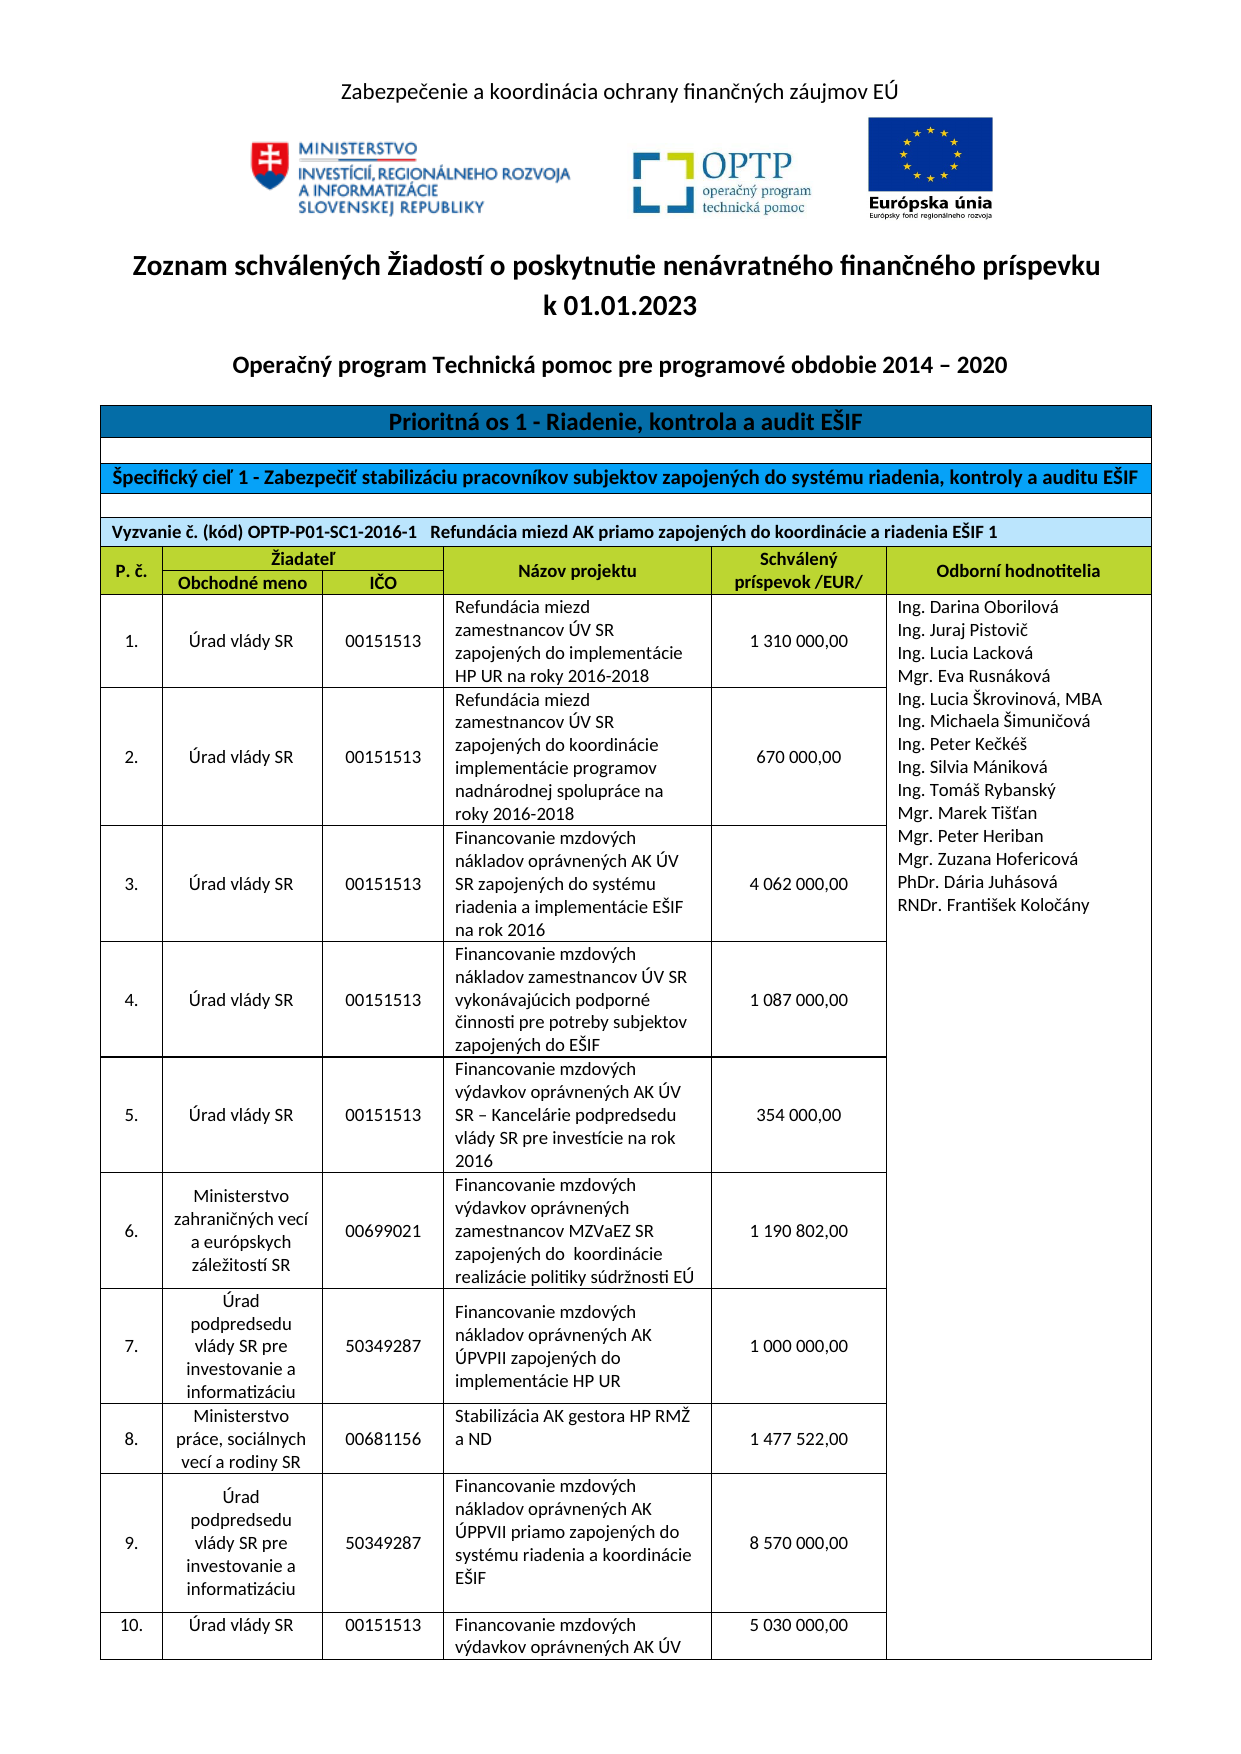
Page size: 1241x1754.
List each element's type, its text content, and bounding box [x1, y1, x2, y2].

table_cell 1 477 522,00 [712, 1404, 886, 1473]
table_cell Úrad vlády SR [163, 1613, 322, 1658]
table_cell 7. [101, 1289, 162, 1403]
table_cell 354 000,00 [712, 1058, 886, 1172]
table_cell 4 062 000,00 [712, 826, 886, 941]
table_cell Úrad vlády SR [163, 1058, 322, 1172]
table_cell 8 570 000,00 [712, 1474, 886, 1612]
table_cell 1. [101, 595, 162, 687]
table_cell Financovanie mzdových nákladov oprávnených AK ÚPPVII priamo zapojených do systému riadenia a koordinácie EŠIF [444, 1474, 711, 1612]
table_cell Financovanie mzdových výdavkov oprávnených zamestnancov MZVaEZ SR zapojených do koordinácie realizácie politiky súdržnosti EÚ [444, 1173, 711, 1288]
text Zoznam schválených Žiadostí o poskytnutie nenávratného finančného príspevku k 01.01.2023 [89, 247, 1152, 323]
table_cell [444, 1613, 711, 1658]
table_cell Financovanie mzdových nákladov oprávnených AK ÚPVPII zapojených do implementácie HP UR [444, 1289, 711, 1403]
table_cell P. č. [101, 547, 162, 594]
table_cell 10. [101, 1613, 162, 1658]
table_cell 00151513 [323, 1058, 443, 1172]
table_cell Ing. Darina Oborilová Ing. Juraj Pistovič Ing. Lucia Lacková Mgr. Eva Rusnáková Ing. Lucia Škrovinová, MBA Ing. Michaela Šimuničová Ing. Peter Kečkéš Ing. Silvia Mániková Ing. Tomáš Rybanský Mgr. Marek Tišťan Mgr. Peter Heriban Mgr. Zuzana Hofericová PhDr. Dária Juhásová RNDr. František Koločány [887, 595, 1151, 1658]
table_cell Žiadateľ [163, 547, 443, 570]
table_cell Názov projektu [444, 547, 711, 594]
table_cell 00699021 [323, 1173, 443, 1288]
table_cell 00681156 [323, 1404, 443, 1473]
table_cell 00151513 [323, 595, 443, 687]
table_cell Stabilizácia AK gestora HP RMŽ a ND [444, 1404, 711, 1473]
table_cell Financovanie mzdových nákladov oprávnených AK ÚV SR zapojených do systému riadenia a implementácie EŠIF na rok 2016 [444, 826, 711, 941]
table_cell 50349287 [323, 1289, 443, 1403]
table_cell Úrad vlády SR [163, 826, 322, 941]
table_cell Úrad vlády SR [163, 688, 322, 825]
table_cell Úrad podpredsedu vlády SR pre investovanie a informatizáciu [163, 1289, 322, 1403]
picture [247, 134, 575, 221]
table_cell 8. [101, 1404, 162, 1473]
table_cell [101, 494, 1151, 517]
table_cell Refundácia miezd zamestnancov ÚV SR zapojených do koordinácie implementácie programov nadnárodnej spolupráce na roky 2016-2018 [444, 688, 711, 825]
table_cell 1 190 802,00 [712, 1173, 886, 1288]
table_cell 4. [101, 942, 162, 1056]
table_cell Ministerstvo zahraničných vecí a európskych záležitostí SR [163, 1173, 322, 1288]
table_cell Odborní hodnotitelia [887, 547, 1151, 594]
table_cell Ministerstvo práce, sociálnych vecí a rodiny SR [163, 1404, 322, 1473]
table_cell 6. [101, 1173, 162, 1288]
table_cell IČO [323, 571, 443, 594]
table_cell Vyzvanie č. (kód) OPTP-P01-SC1-2016-1 Refundácia miezd AK priamo zapojených do koordinácie a riadenia EŠIF 1 [101, 518, 1151, 546]
table_cell 00151513 [323, 688, 443, 825]
table_cell Obchodné meno [163, 571, 322, 594]
table_cell 1 087 000,00 [712, 942, 886, 1056]
table_cell Úrad podpredsedu vlády SR pre investovanie a informatizáciu [163, 1474, 322, 1612]
table_cell 00151513 [323, 942, 443, 1056]
table_cell [101, 438, 1151, 463]
table_cell 670 000,00 [712, 688, 886, 825]
table_cell Financovanie mzdových výdavkov oprávnených AK ÚV SR – Kancelárie podpredsedu vlády SR pre investície na rok 2016 [444, 1058, 711, 1172]
table_cell 00151513 [323, 826, 443, 941]
table_header Prioritná os 1 - Riadenie, kontrola a audit EŠIF [101, 406, 1151, 437]
table_cell Refundácia miezd zamestnancov ÚV SR zapojených do implementácie HP UR na roky 2016-2018 [444, 595, 711, 687]
table_cell 5 030 000,00 [712, 1613, 886, 1658]
table_cell Úrad vlády SR [163, 595, 322, 687]
table_cell 50349287 [323, 1474, 443, 1612]
table_cell 5. [101, 1058, 162, 1172]
text Operačný program Technická pomoc pre programové obdobie 2014 – 2020 [89, 349, 1152, 380]
table_cell 9. [101, 1474, 162, 1612]
table_cell Úrad vlády SR [163, 942, 322, 1056]
text Zabezpečenie a koordinácia ochrany finančných záujmov EÚ [89, 77, 1152, 105]
table_cell Špecifický cieľ 1 - Zabezpečiť stabilizáciu pracovníkov subjektov zapojených do systému riadenia, kontroly a auditu EŠIF [101, 464, 1151, 493]
table_cell 1 310 000,00 [712, 595, 886, 687]
table_cell 3. [101, 826, 162, 941]
table_cell 2. [101, 688, 162, 825]
table_cell 1 000 000,00 [712, 1289, 886, 1403]
table_cell Schválený príspevok /EUR/ [712, 547, 886, 594]
table_cell 00151513 [323, 1613, 443, 1658]
table_cell Financovanie mzdových nákladov zamestnancov ÚV SR vykonávajúcich podporné činnosti pre potreby subjektov zapojených do EŠIF [444, 942, 711, 1056]
